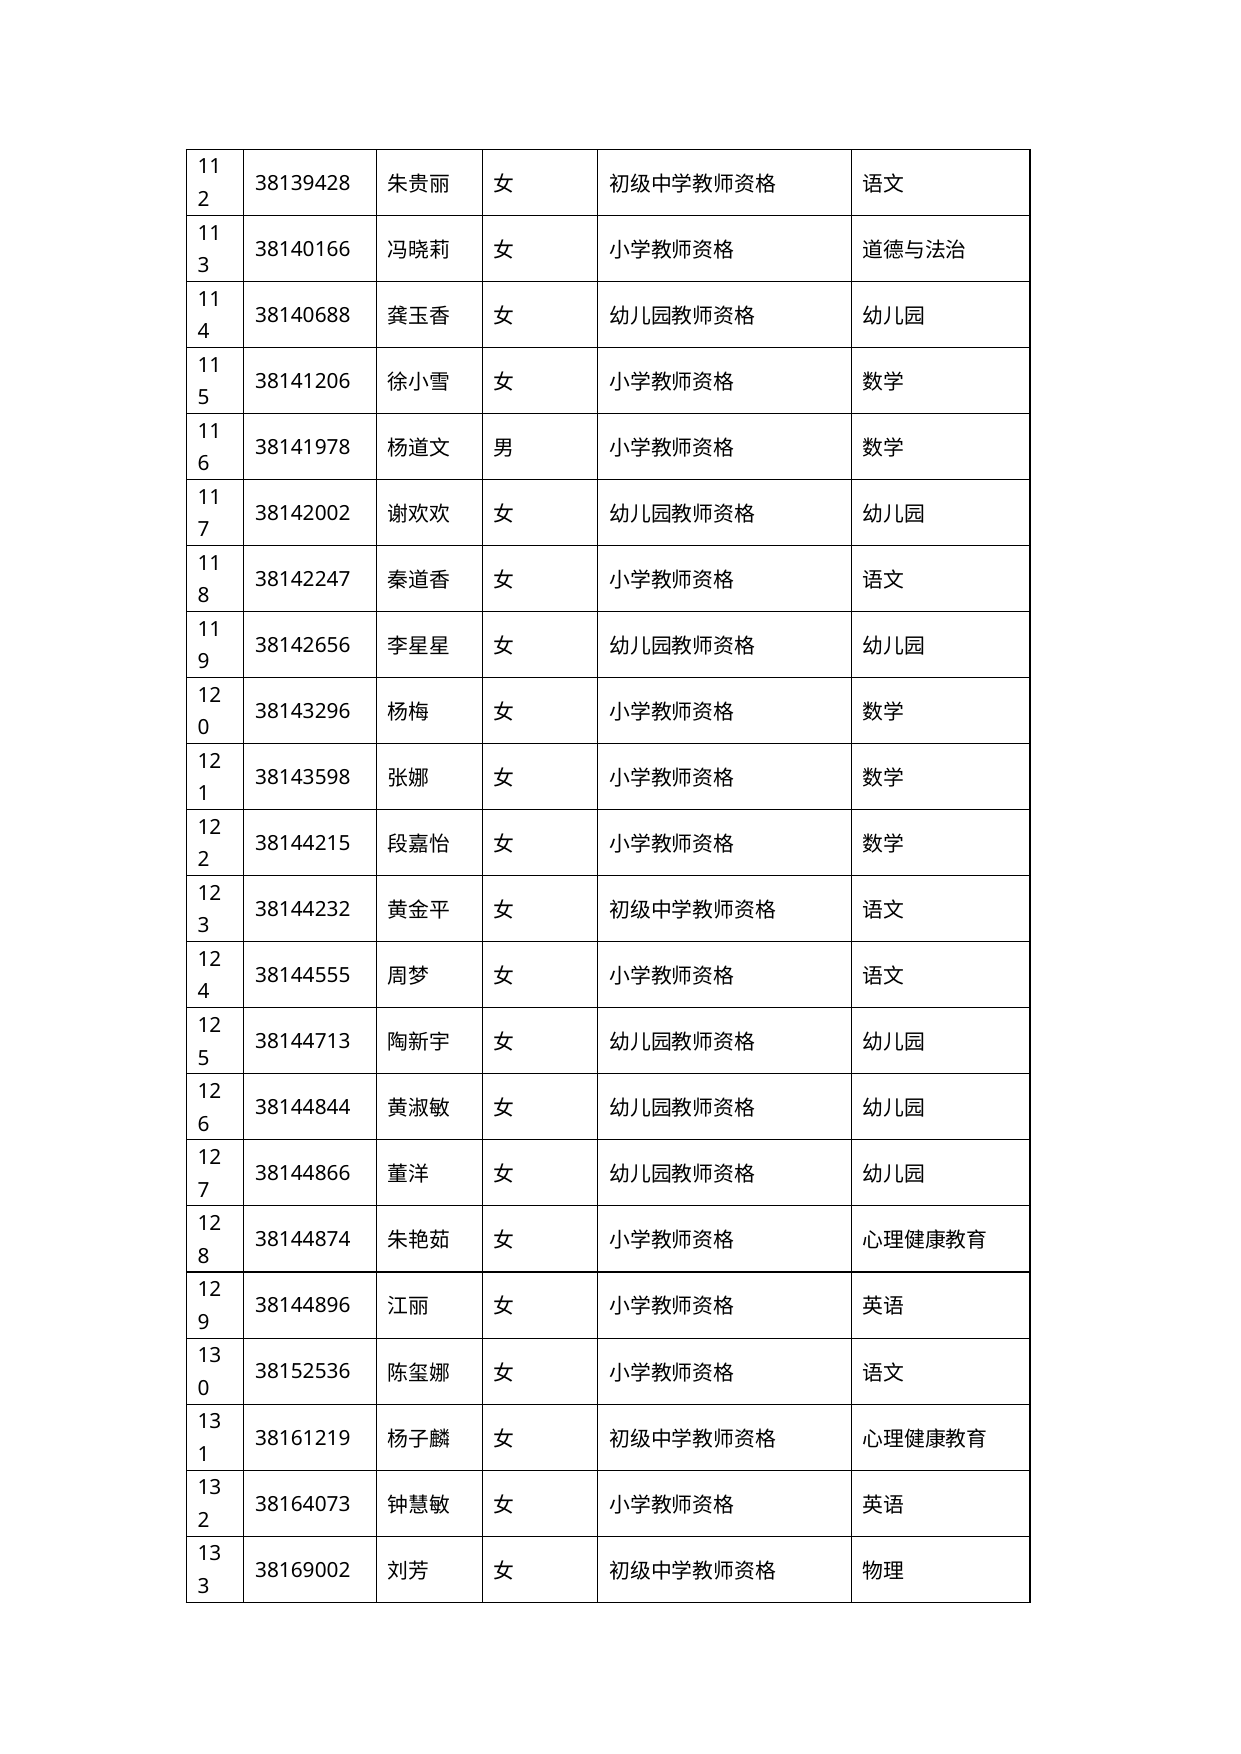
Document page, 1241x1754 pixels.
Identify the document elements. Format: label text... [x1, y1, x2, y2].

table_cell 幼儿园 [852, 1008, 1029, 1073]
table_cell 小学教师资格 [598, 216, 851, 281]
table_cell 女 [483, 348, 597, 413]
table_cell 女 [483, 1008, 597, 1073]
table_cell 幼儿园 [852, 282, 1029, 347]
table_cell 张娜 [377, 744, 482, 809]
table_cell 38144713 [244, 1008, 376, 1073]
table_cell 江丽 [377, 1273, 482, 1337]
table_cell 数学 [852, 678, 1029, 743]
table_cell 38144844 [244, 1074, 376, 1139]
table_cell 心理健康教育 [852, 1405, 1029, 1469]
table_cell 黄金平 [377, 876, 482, 941]
table_cell 杨子麟 [377, 1405, 482, 1469]
table_cell 119 [187, 612, 243, 677]
table_cell 语文 [852, 942, 1029, 1007]
table_cell 133 [187, 1537, 243, 1602]
table_cell 李星星 [377, 612, 482, 677]
table_cell 女 [483, 1405, 597, 1469]
table_cell 女 [483, 1273, 597, 1337]
table_cell 心理健康教育 [852, 1206, 1029, 1271]
table_cell 122 [187, 810, 243, 875]
table_cell 杨道文 [377, 414, 482, 479]
table_cell 38139428 [244, 150, 376, 215]
table_cell 钟慧敏 [377, 1471, 482, 1536]
table_cell 杨梅 [377, 678, 482, 743]
table_cell 112 [187, 150, 243, 215]
table_cell 冯晓莉 [377, 216, 482, 281]
table_cell 语文 [852, 546, 1029, 611]
table_cell 38143296 [244, 678, 376, 743]
table_cell 英语 [852, 1273, 1029, 1337]
table_cell 38169002 [244, 1537, 376, 1602]
table_cell 128 [187, 1206, 243, 1271]
table_cell 幼儿园 [852, 612, 1029, 677]
table_cell 114 [187, 282, 243, 347]
table_cell 女 [483, 810, 597, 875]
table_cell 130 [187, 1339, 243, 1403]
table_cell 38144874 [244, 1206, 376, 1271]
table_cell 小学教师资格 [598, 1273, 851, 1337]
table_cell 124 [187, 942, 243, 1007]
table_cell 126 [187, 1074, 243, 1139]
table_cell 38144232 [244, 876, 376, 941]
table_cell 数学 [852, 810, 1029, 875]
table_cell 小学教师资格 [598, 546, 851, 611]
table_cell 幼儿园 [852, 1140, 1029, 1205]
table_cell 女 [483, 216, 597, 281]
table_cell 幼儿园教师资格 [598, 480, 851, 545]
table_cell 113 [187, 216, 243, 281]
table_cell 徐小雪 [377, 348, 482, 413]
table_cell 38142247 [244, 546, 376, 611]
table_cell 女 [483, 480, 597, 545]
table_cell 女 [483, 1074, 597, 1139]
table_cell 132 [187, 1471, 243, 1536]
table_cell 38140688 [244, 282, 376, 347]
table_cell 38144866 [244, 1140, 376, 1205]
table_cell 刘芳 [377, 1537, 482, 1602]
table_cell 男 [483, 414, 597, 479]
table_cell 秦道香 [377, 546, 482, 611]
table_cell 女 [483, 1537, 597, 1602]
table_cell 女 [483, 1206, 597, 1271]
table_cell 龚玉香 [377, 282, 482, 347]
table_cell 幼儿园教师资格 [598, 282, 851, 347]
table_cell 38140166 [244, 216, 376, 281]
table_cell 小学教师资格 [598, 942, 851, 1007]
table_cell 朱贵丽 [377, 150, 482, 215]
table_cell 幼儿园 [852, 480, 1029, 545]
table_cell 129 [187, 1273, 243, 1337]
table_cell 语文 [852, 876, 1029, 941]
table_cell 段嘉怡 [377, 810, 482, 875]
table_cell 董洋 [377, 1140, 482, 1205]
table_cell 121 [187, 744, 243, 809]
table_cell 38141206 [244, 348, 376, 413]
table_cell 女 [483, 1339, 597, 1403]
table_cell 初级中学教师资格 [598, 150, 851, 215]
table_cell 幼儿园 [852, 1074, 1029, 1139]
table_cell 120 [187, 678, 243, 743]
table_cell 38142002 [244, 480, 376, 545]
table_cell 小学教师资格 [598, 810, 851, 875]
table_cell 女 [483, 942, 597, 1007]
table_cell 初级中学教师资格 [598, 876, 851, 941]
table_cell 小学教师资格 [598, 1471, 851, 1536]
table_cell 38141978 [244, 414, 376, 479]
table_cell 女 [483, 744, 597, 809]
table_cell 幼儿园教师资格 [598, 1140, 851, 1205]
table_cell 38152536 [244, 1339, 376, 1403]
table_cell 谢欢欢 [377, 480, 482, 545]
table_cell 小学教师资格 [598, 1339, 851, 1403]
table_cell 38142656 [244, 612, 376, 677]
table_cell 女 [483, 876, 597, 941]
table_cell 小学教师资格 [598, 1206, 851, 1271]
table_cell 数学 [852, 348, 1029, 413]
table_cell 118 [187, 546, 243, 611]
table_cell 115 [187, 348, 243, 413]
table_cell 初级中学教师资格 [598, 1405, 851, 1469]
table_cell 语文 [852, 1339, 1029, 1403]
table_cell 女 [483, 612, 597, 677]
table_cell 女 [483, 1471, 597, 1536]
table_cell 初级中学教师资格 [598, 1537, 851, 1602]
table_cell 38144215 [244, 810, 376, 875]
table_cell 数学 [852, 744, 1029, 809]
table_cell 女 [483, 1140, 597, 1205]
table_cell 小学教师资格 [598, 744, 851, 809]
table_cell 女 [483, 546, 597, 611]
table_cell 英语 [852, 1471, 1029, 1536]
table_cell 小学教师资格 [598, 678, 851, 743]
table_cell 幼儿园教师资格 [598, 1074, 851, 1139]
table_cell 周梦 [377, 942, 482, 1007]
table_cell 123 [187, 876, 243, 941]
table_cell 女 [483, 150, 597, 215]
table_cell 小学教师资格 [598, 414, 851, 479]
table_cell 127 [187, 1140, 243, 1205]
table_cell 117 [187, 480, 243, 545]
table_cell 125 [187, 1008, 243, 1073]
table_cell 道德与法治 [852, 216, 1029, 281]
table_cell 幼儿园教师资格 [598, 1008, 851, 1073]
table_cell 陶新宇 [377, 1008, 482, 1073]
table_cell 小学教师资格 [598, 348, 851, 413]
table_cell 38144555 [244, 942, 376, 1007]
table_cell 黄淑敏 [377, 1074, 482, 1139]
table_cell 38143598 [244, 744, 376, 809]
table_cell 朱艳茹 [377, 1206, 482, 1271]
table_cell 物理 [852, 1537, 1029, 1602]
table_cell 131 [187, 1405, 243, 1469]
table_cell 116 [187, 414, 243, 479]
table_cell 38161219 [244, 1405, 376, 1469]
table_cell 38164073 [244, 1471, 376, 1536]
table_cell 数学 [852, 414, 1029, 479]
table_cell 女 [483, 678, 597, 743]
table_cell 语文 [852, 150, 1029, 215]
table_cell 陈玺娜 [377, 1339, 482, 1403]
table_cell 幼儿园教师资格 [598, 612, 851, 677]
table_cell 38144896 [244, 1273, 376, 1337]
table_cell 女 [483, 282, 597, 347]
